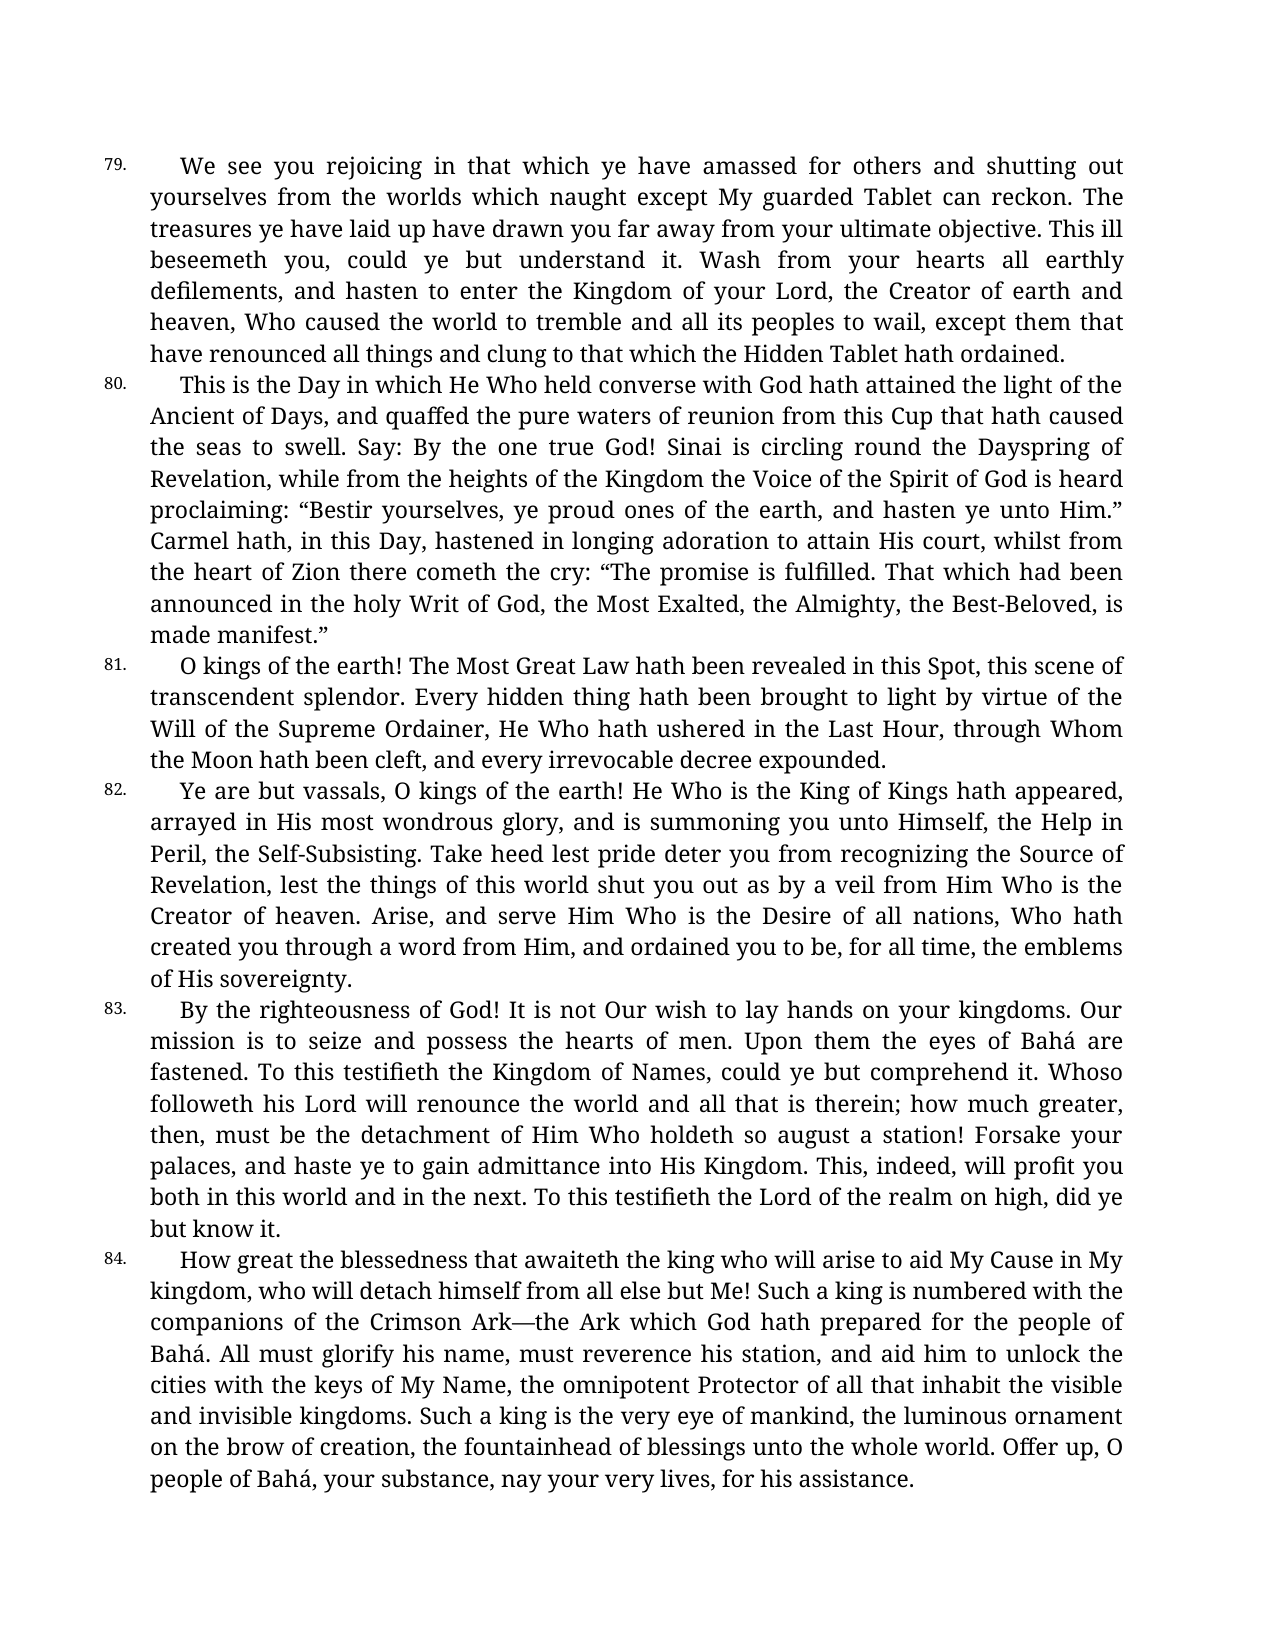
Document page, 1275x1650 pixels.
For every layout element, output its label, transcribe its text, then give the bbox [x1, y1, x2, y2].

text Ye are but vassals, O kings of the earth! He Who is the King of Kings hath appeared, arrayed in His most wondrous glory, and is summoning you unto Himself, the Help in Peril, the Self-Subsisting. Take heed lest pride deter you from recognizing the Source of Revelation, lest the things of this world shut you out as by a veil from Him Who is the Creator of heaven. Arise, and serve Him Who is the Desire of all nations, Who hath created you through a word from Him, and ordained you to be, for all time, the emblems of His sovereignty. [150, 775, 1125, 994]
text How great the blessedness that awaiteth the king who will arise to aid My Cause in My kingdom, who will detach himself from all else but Me! Such a king is numbered with the companions of the Crimson Ark—the Ark which God hath prepared for the people of Bahá. All must glorify his name, must reverence his station, and aid him to unlock the cities with the keys of My Name, the omnipotent Protector of all that inhabit the visible and invisible kingdoms. Such a king is the very eye of mankind, the luminous ornament on the brow of creation, the fountainhead of blessings unto the whole world. Offer up, O people of Bahá, your substance, nay your very lives, for his assistance. [150, 1244, 1125, 1494]
text O kings of the earth! The Most Great Law hath been revealed in this Spot, this scene of transcendent splendor. Every hidden thing hath been brought to light by virtue of the Will of the Supreme Ordainer, He Who hath ushered in the Last Hour, through Whom the Moon hath been cleft, and every irrevocable decree expounded. [150, 650, 1125, 775]
text We see you rejoicing in that which ye have amassed for others and shutting out yourselves from the worlds which naught except My guarded Tablet can reckon. The treasures ye have laid up have drawn you far away from your ultimate objective. This ill beseemeth you, could ye but understand it. Wash from your hearts all earthly defilements, and hasten to enter the Kingdom of your Lord, the Creator of earth and heaven, Who caused the world to tremble and all its peoples to wail, except them that have renounced all things and clung to that which the Hidden Tablet hath ordained. [150, 150, 1125, 369]
text This is the Day in which He Who held converse with God hath attained the light of the Ancient of Days, and quaffed the pure waters of reunion from this Cup that hath caused the seas to swell. Say: By the one true God! Sinai is circling round the Dayspring of Revelation, while from the heights of the Kingdom the Voice of the Spirit of God is heard proclaiming: “Bestir yourselves, ye proud ones of the earth, and hasten ye unto Him.” Carmel hath, in this Day, hastened in longing adoration to attain His court, whilst from the heart of Zion there cometh the cry: “The promise is fulfilled. That which had been announced in the holy Writ of God, the Most Exalted, the Almighty, the Best-Beloved, is made manifest.” [150, 369, 1125, 650]
text By the righteousness of God! It is not Our wish to lay hands on your kingdoms. Our mission is to seize and possess the hearts of men. Upon them the eyes of Bahá are fastened. To this testifieth the Kingdom of Names, could ye but comprehend it. Whoso followeth his Lord will renounce the world and all that is therein; how much greater, then, must be the detachment of Him Who holdeth so august a station! Forsake your palaces, and haste ye to gain admittance into His Kingdom. This, indeed, will profit you both in this world and in the next. To this testifieth the Lord of the realm on high, did ye but know it. [150, 994, 1125, 1244]
